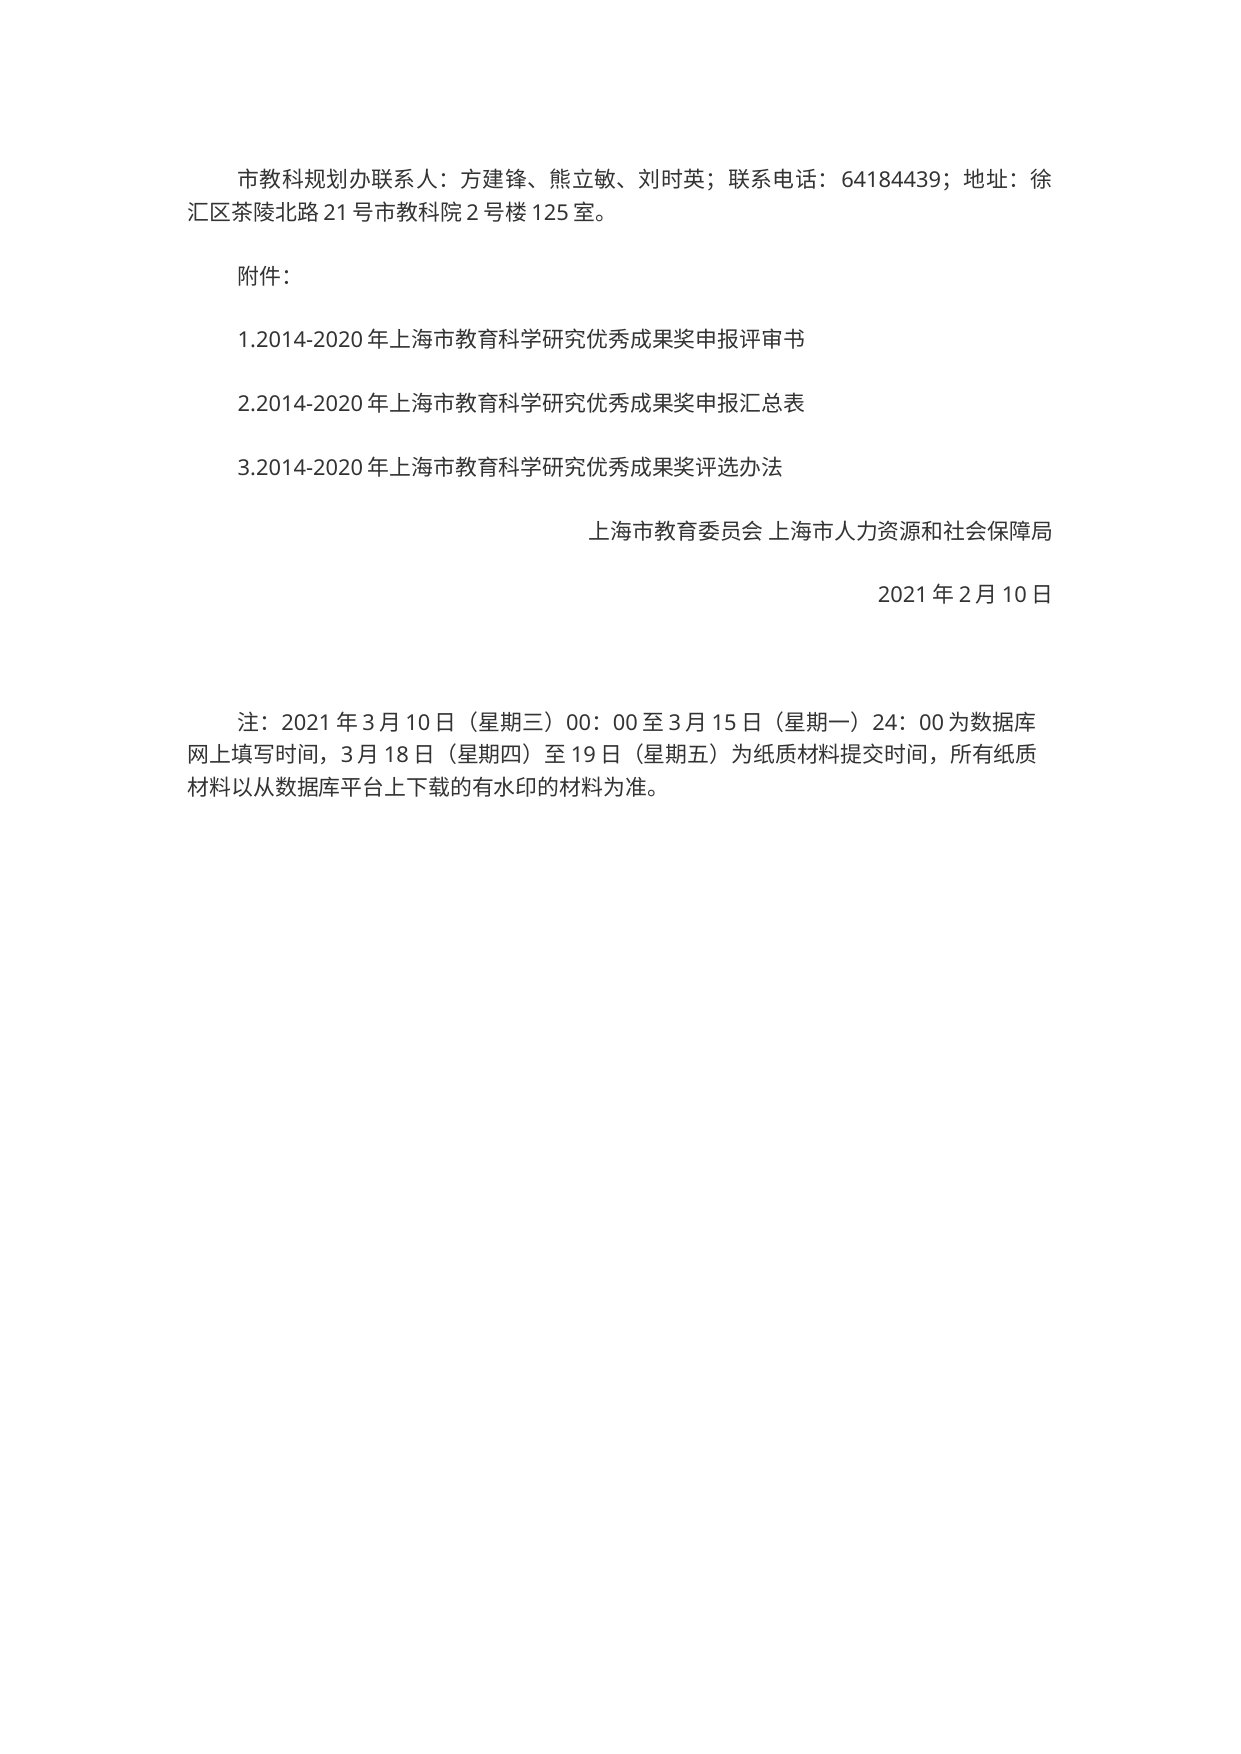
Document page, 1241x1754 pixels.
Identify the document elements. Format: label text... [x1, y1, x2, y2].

text 2.2014-2020年上海市教育科学研究优秀成果奖申报汇总表 [187, 386, 1053, 418]
text 注：2021年3月10日（星期三）00：00至3月15日（星期一）24：00为数据库网上填写时间，3月18日（星期四）至19日（星期五）为纸质材料提交时间，所有纸质材料以从数据库平台上下载的有水印的材料为准。 [187, 704, 1053, 802]
text 3.2014-2020年上海市教育科学研究优秀成果奖评选办法 [187, 449, 1053, 482]
text 上海市教育委员会 上海市人力资源和社会保障局 [187, 513, 1053, 546]
text 2021年2月10日 [187, 577, 1053, 609]
text 1.2014-2020年上海市教育科学研究优秀成果奖申报评审书 [187, 322, 1053, 354]
text 市教科规划办联系人：方建锋、熊立敏、刘时英；联系电话：64184439；地址：徐汇区茶陵北路21号市教科院2号楼125室。 [187, 162, 1053, 227]
text 附件： [187, 258, 1053, 291]
